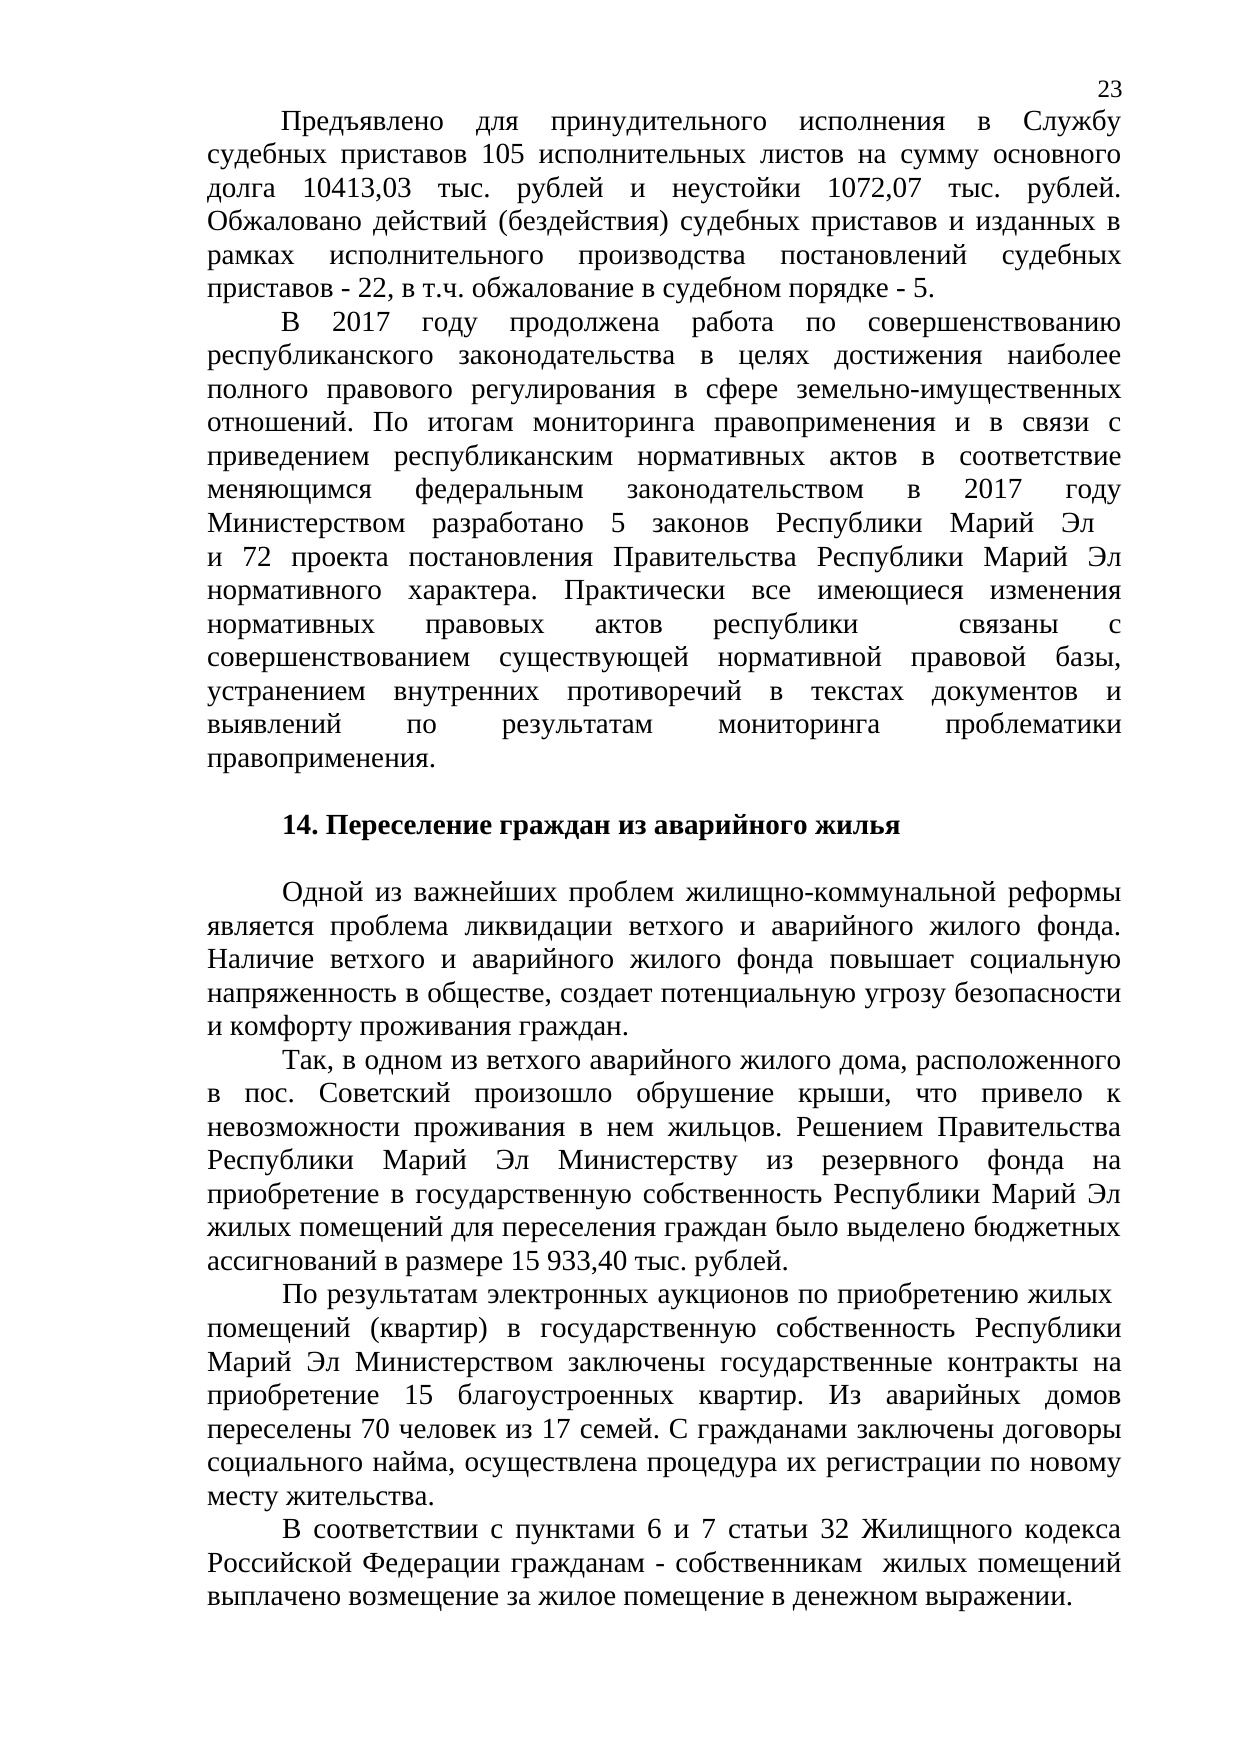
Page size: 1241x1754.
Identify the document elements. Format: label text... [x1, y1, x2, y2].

text По результатам электронных аукционов по приобретению жилых помещений (квартир) в государственную собственность Республики Марий Эл Министерством заключены государственные контракты на приобретение 15 благоустроенных квартир. Из аварийных домов переселены 70 человек из 17 семей. С гражданами заключены договоры социального найма, осуществлена процедура их регистрации по новому месту жительства. [207, 1277, 1122, 1511]
text Одной из важнейших проблем жилищно-коммунальной реформы является проблема ликвидации ветхого и аварийного жилого фонда. Наличие ветхого и аварийного жилого фонда повышает социальную напряженность в обществе, создает потенциальную угрозу безопасности и комфорту проживания граждан. [207, 874, 1122, 1042]
text 14. Переселение граждан из аварийного жилья [207, 807, 1122, 841]
text Предъявлено для принудительного исполнения в Службу судебных приставов 105 исполнительных листов на сумму основного долга 10413,03 тыс. рублей и неустойки 1072,07 тыс. рублей. Обжаловано действий (бездействия) судебных приставов и изданных в рамках исполнительного производства постановлений судебных приставов - 22, в т.ч. обжалование в судебном порядке - 5. [207, 103, 1122, 304]
text В 2017 году продолжена работа по совершенствованию республиканского законодательства в целях достижения наиболее полного правового регулирования в сфере земельно-имущественных отношений. По итогам мониторинга правоприменения и в связи с приведением республиканским нормативных актов в соответствие меняющимся федеральным законодательством в 2017 году Министерством разработано 5 законов Республики Марий Эл и 72 проекта постановления Правительства Республики Марий Эл нормативного характера. Практически все имеющиеся изменения нормативных правовых актов республики связаны с совершенствованием существующей нормативной правовой базы, устранением внутренних противоречий в текстах документов и выявлений по результатам мониторинга проблематики правоприменения. [207, 304, 1122, 773]
text Так, в одном из ветхого аварийного жилого дома, расположенного в пос. Советский произошло обрушение крыши, что привело к невозможности проживания в нем жильцов. Решением Правительства Республики Марий Эл Министерству из резервного фонда на приобретение в государственную собственность Республики Марий Эл жилых помещений для переселения граждан было выделено бюджетных ассигнований в размере 15 933,40 тыс. рублей. [207, 1042, 1122, 1277]
text В соответствии с пунктами 6 и 7 статьи 32 Жилищного кодекса Российской Федерации гражданам - собственникам жилых помещений выплачено возмещение за жилое помещение в денежном выражении. [207, 1511, 1122, 1612]
